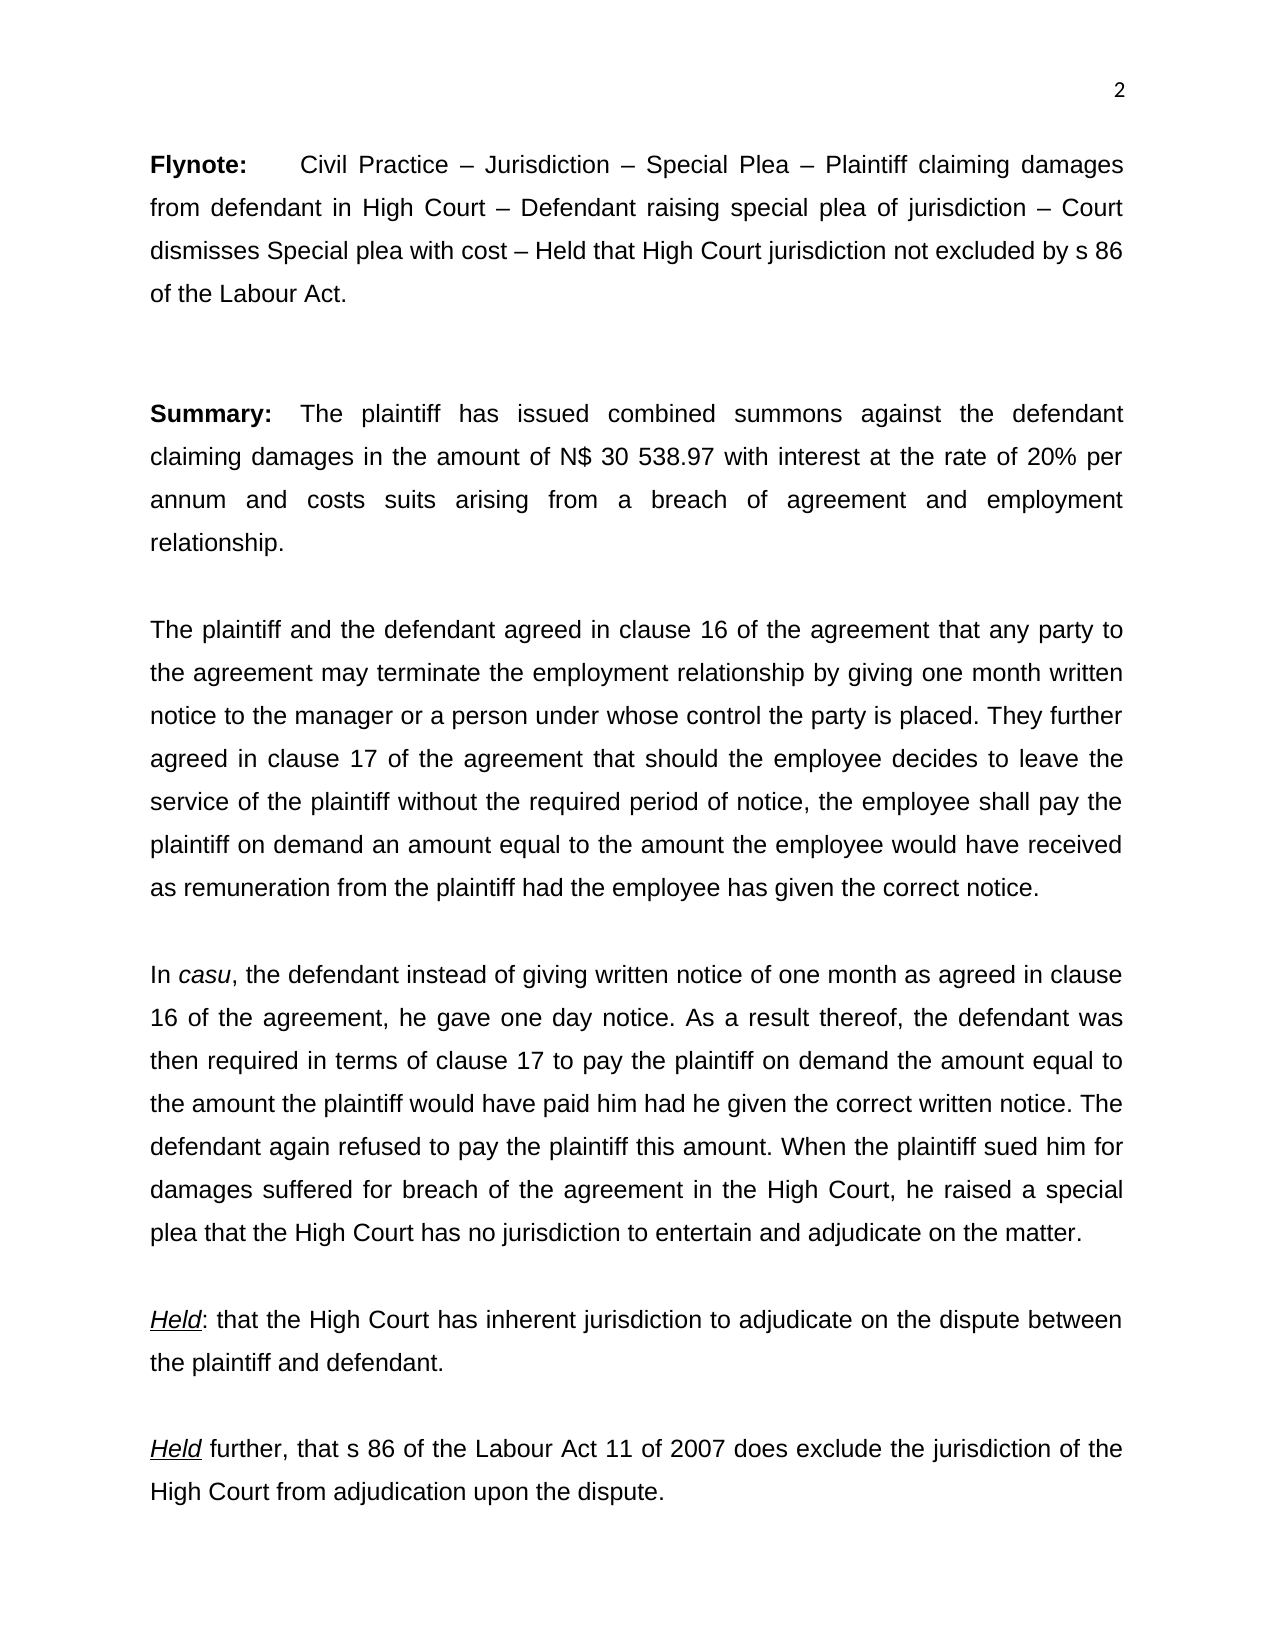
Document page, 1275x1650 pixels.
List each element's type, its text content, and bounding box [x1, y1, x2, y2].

text Summary: The plaintiff has issued combined summons against the defendant claiming damages in the amount of N$ 30 538.97 with interest at the rate of 20% per annum and costs suits arising from a breach of agreement and employment relationship. [150, 399, 1125, 557]
text In casu, the defendant instead of giving written notice of one month as agreed in clause 16 of the agreement, he gave one day notice. As a result thereof, the defendant was then required in terms of clause 17 to pay the plaintiff on demand the amount equal to the amount the plaintiff would have paid him had he given the correct written notice. The defendant again refused to pay the plaintiff this amount. When the plaintiff sued him for damages suffered for breach of the agreement in the High Court, he raised a special plea that the High Court has no jurisdiction to entertain and adjudicate on the matter. [150, 959, 1125, 1247]
text Held further, that s 86 of the Labour Act 11 of 2007 does exclude the jurisdiction of the High Court from adjudication upon the dispute. [150, 1434, 1125, 1506]
text Flynote: Civil Practice – Jurisdiction – Special Plea – Plaintiff claiming damages from defendant in High Court – Defendant raising special plea of jurisdiction – Court dismisses Special plea with cost – Held that High Court jurisdiction not excluded by s 86 of the Labour Act. [150, 150, 1125, 308]
text The plaintiff and the defendant agreed in clause 16 of the agreement that any party to the agreement may terminate the employment relationship by giving one month written notice to the manager or a person under whose control the party is placed. They further agreed in clause 17 of the agreement that should the employee decides to leave the service of the plaintiff without the required period of notice, the employee shall pay the plaintiff on demand an amount equal to the amount the employee would have received as remuneration from the plaintiff had the employee has given the correct notice. [150, 614, 1125, 902]
text Held: that the High Court has inherent jurisdiction to adjudicate on the dispute between the plaintiff and defendant. [150, 1304, 1125, 1376]
